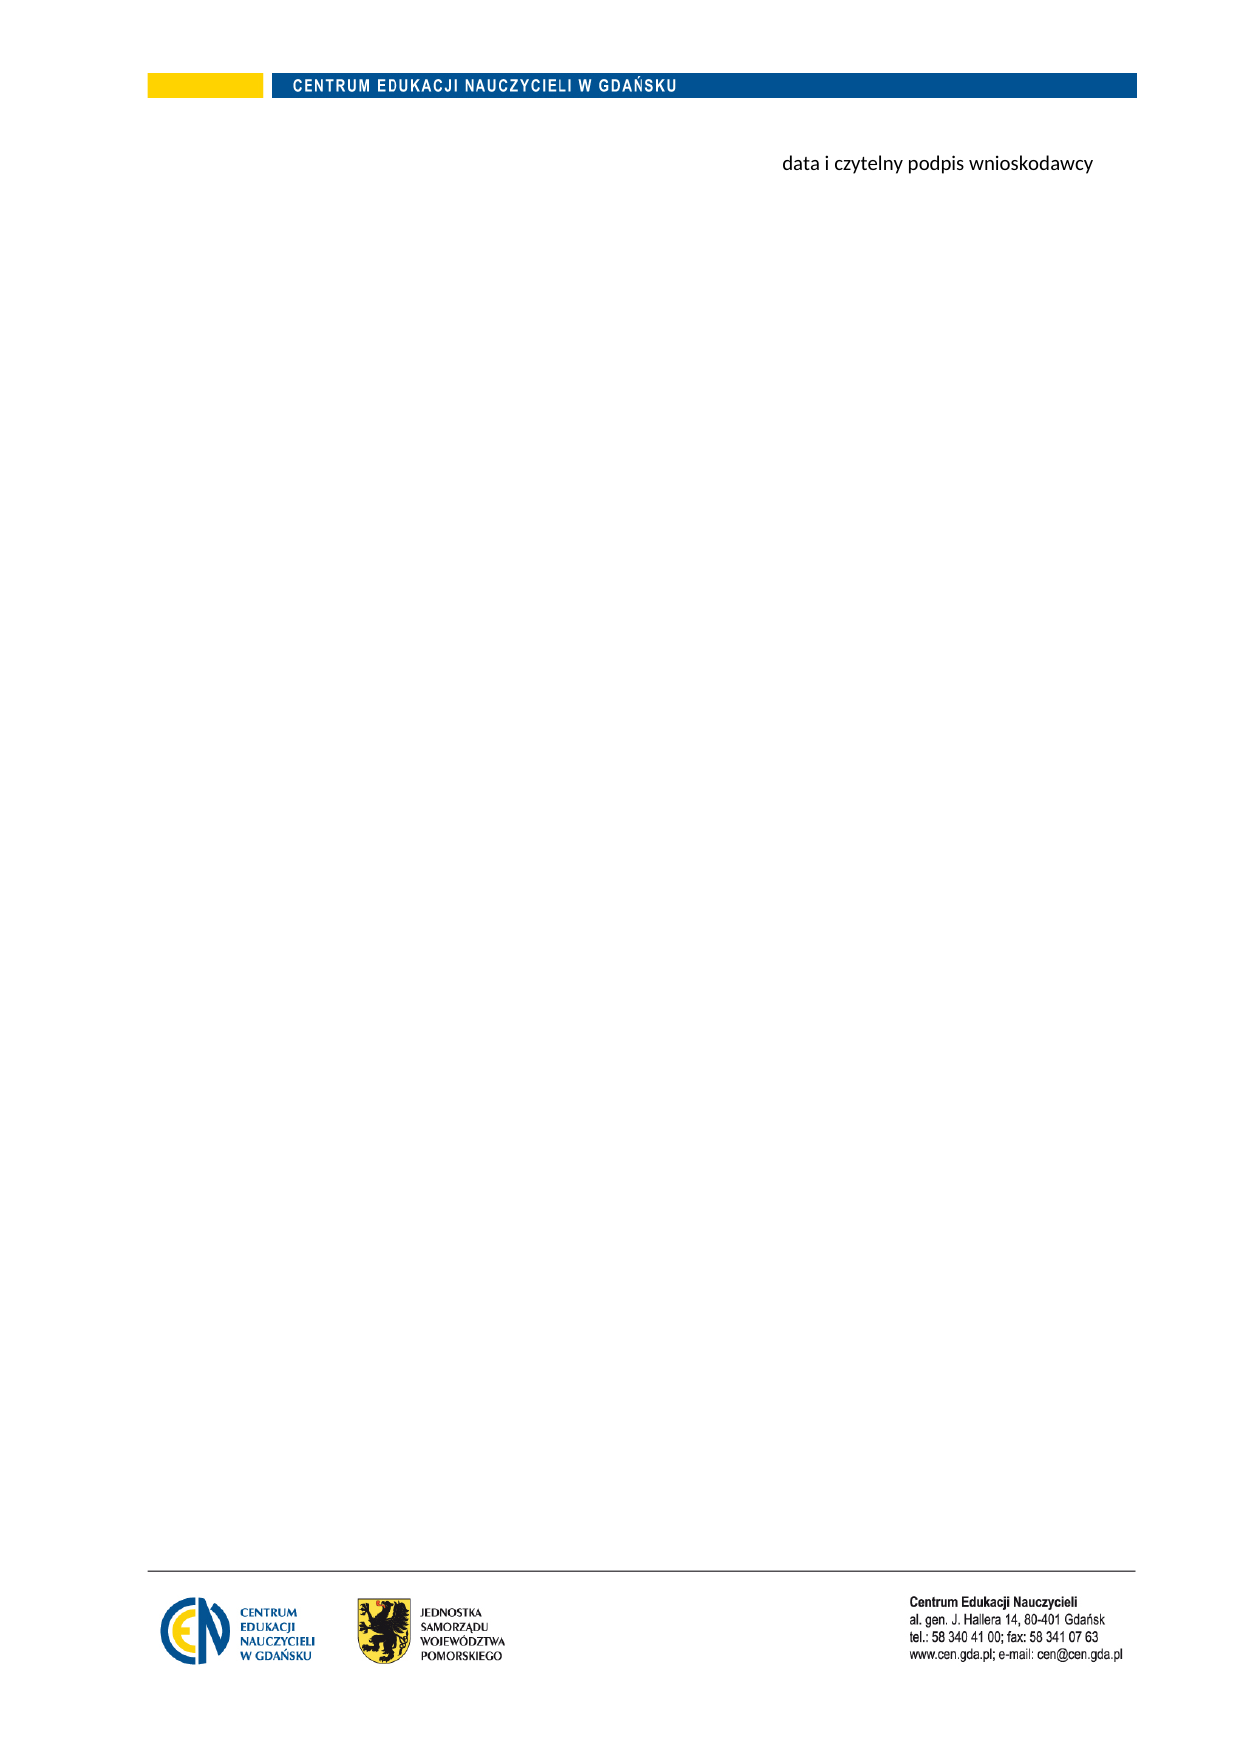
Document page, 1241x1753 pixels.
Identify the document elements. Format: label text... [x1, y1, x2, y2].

text data i czytelny podpis wnioskodawcy [148, 150, 1093, 175]
picture [147, 73, 1137, 98]
picture [147, 1566, 1137, 1679]
